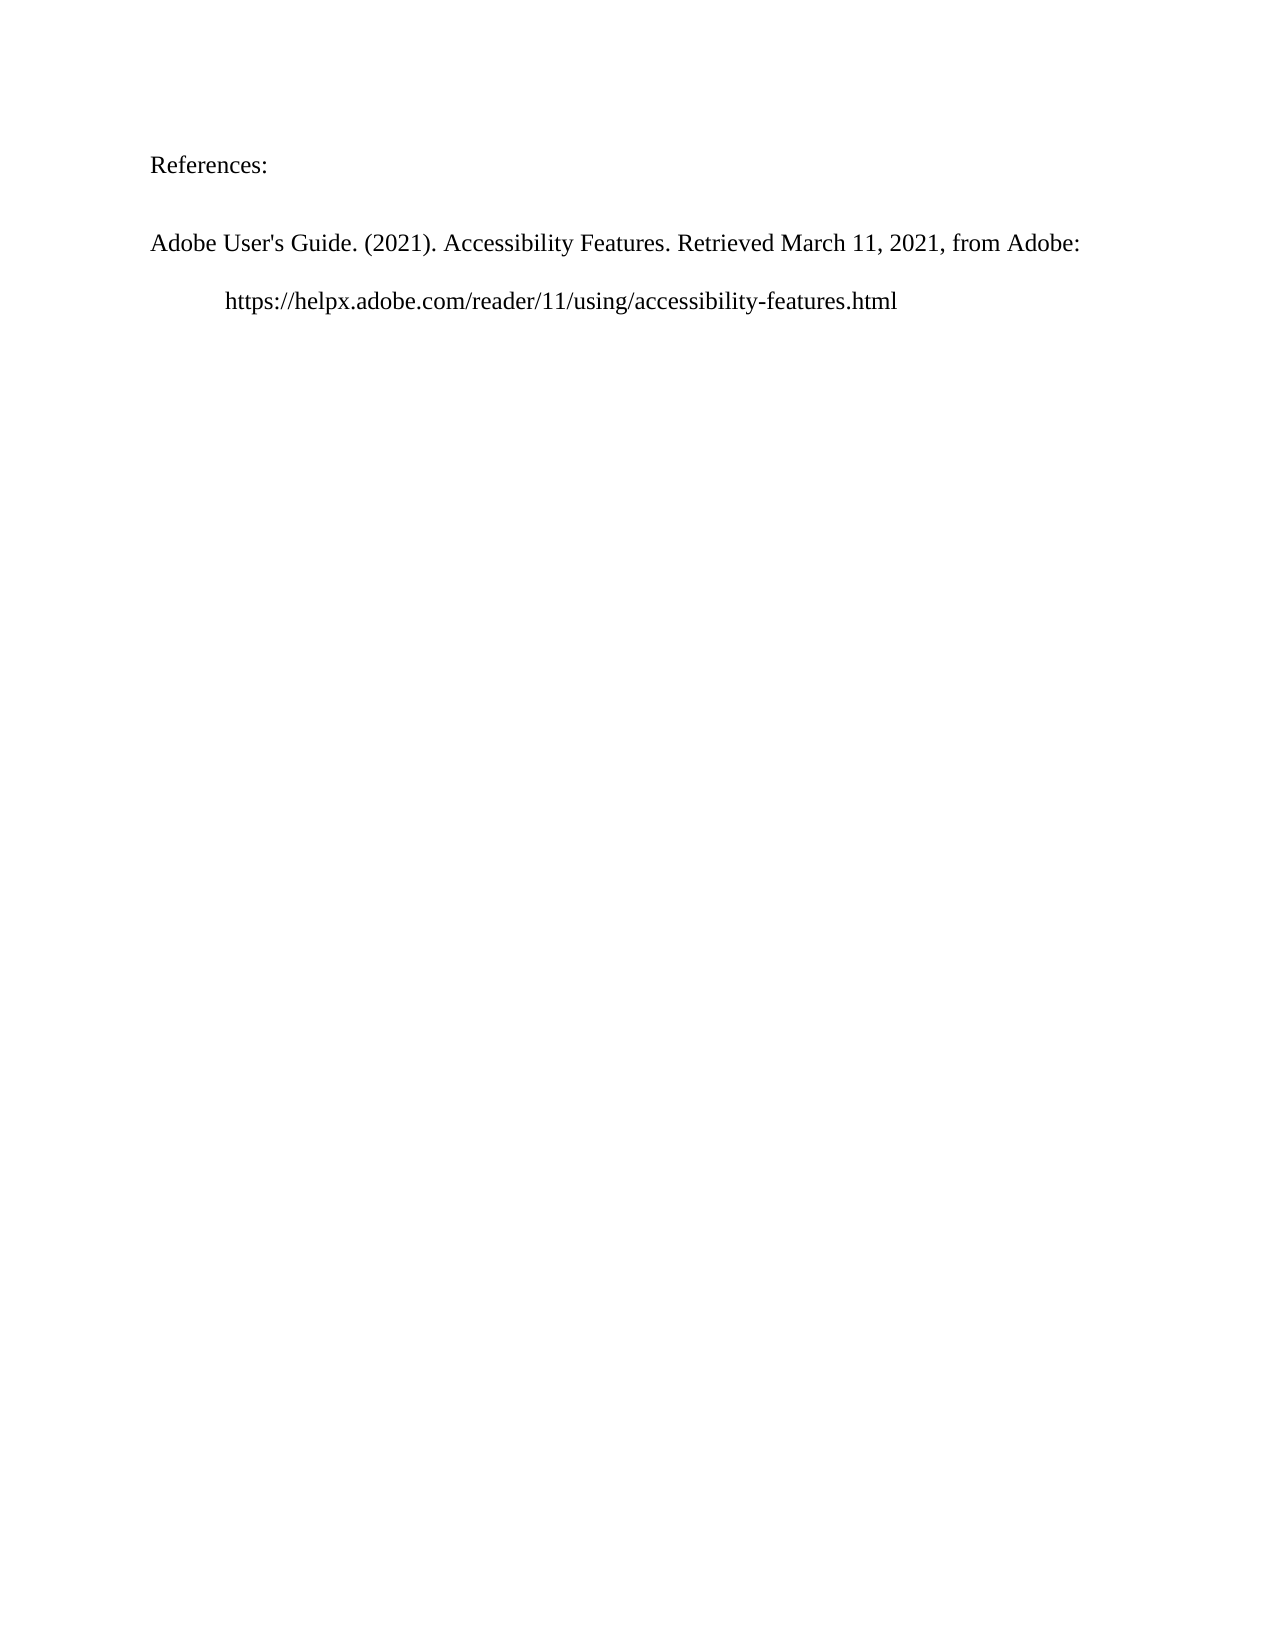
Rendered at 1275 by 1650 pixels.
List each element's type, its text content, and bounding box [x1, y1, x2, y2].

text Adobe User's Guide. (2021). Accessibility Features. Retrieved March 11, 2021, from Adobe: https://helpx.adobe.com/reader/11/using/accessibility-features.html [150, 228, 1125, 314]
text References: [150, 150, 1125, 179]
